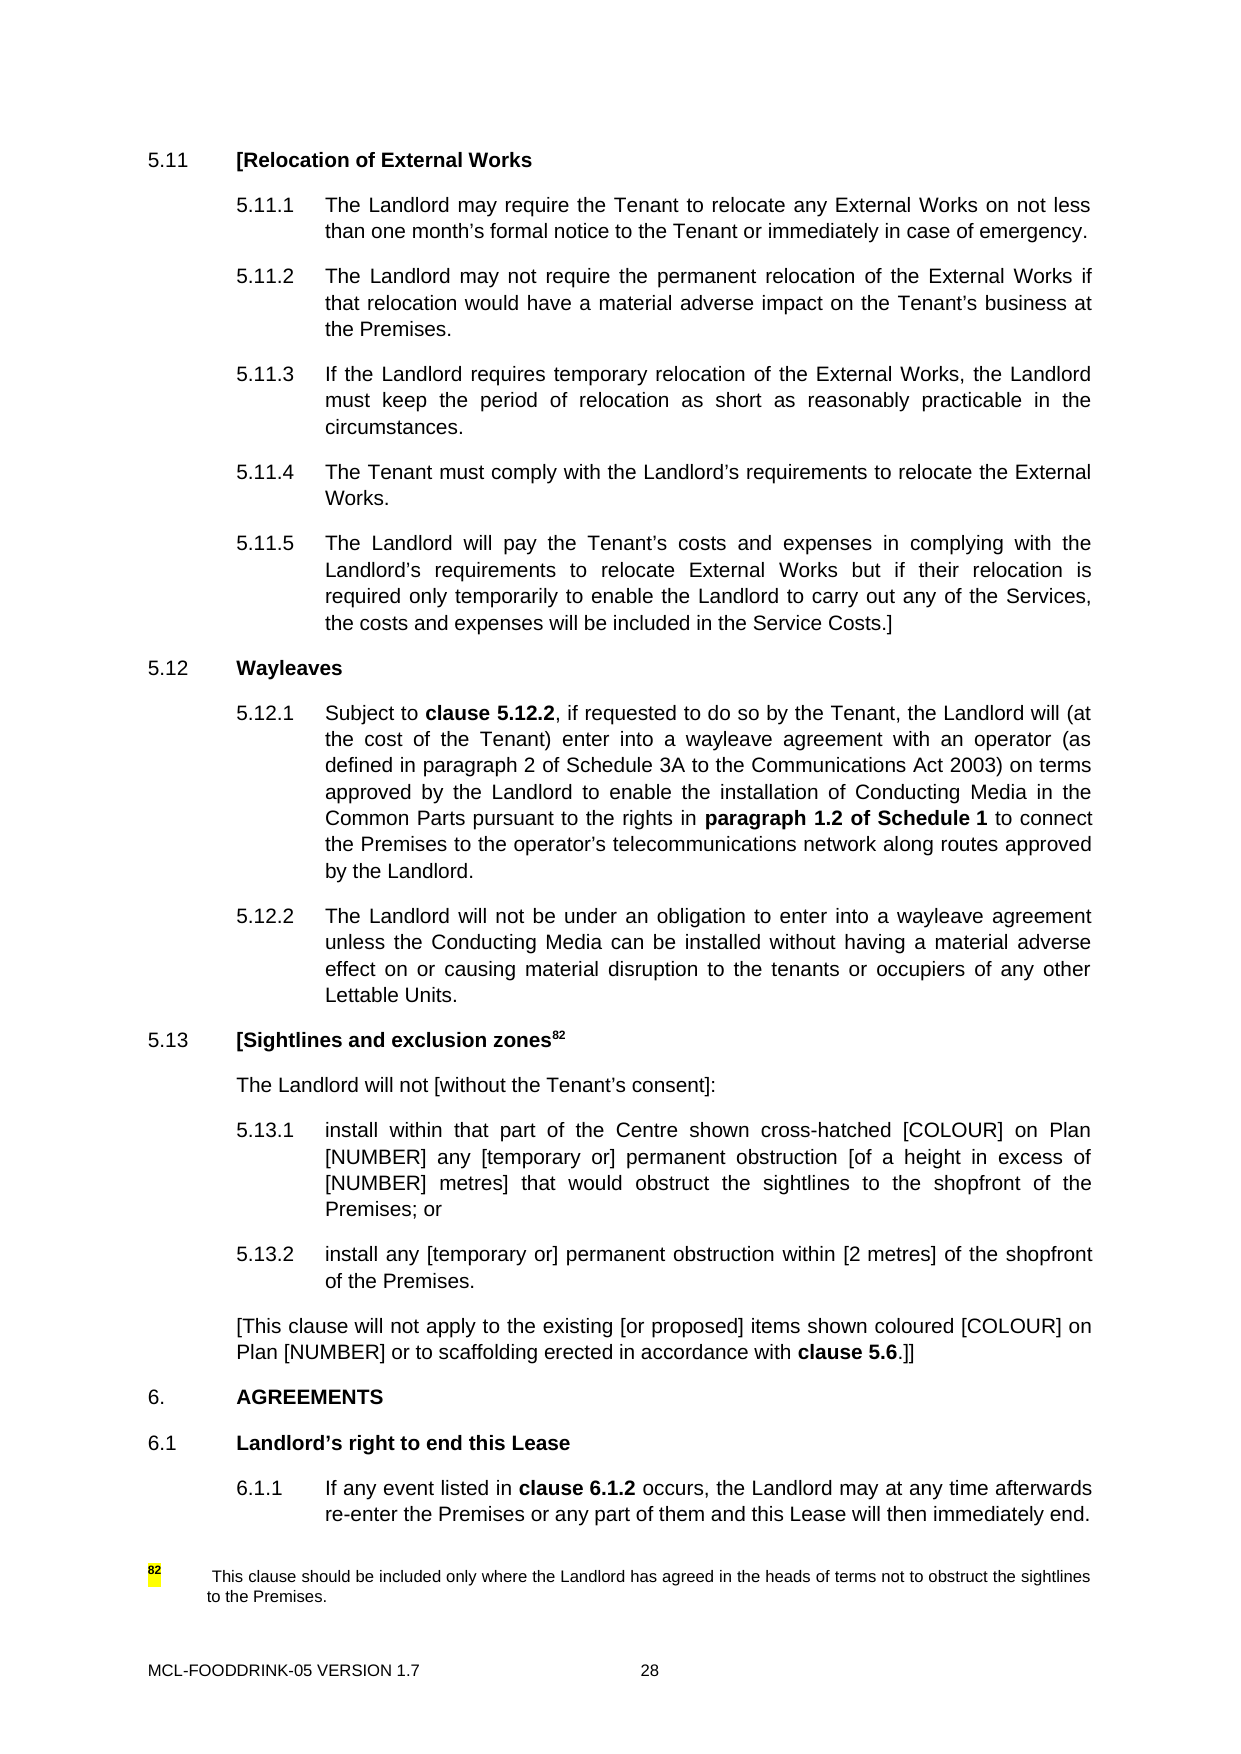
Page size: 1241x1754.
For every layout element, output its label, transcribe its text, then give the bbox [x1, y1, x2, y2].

subtitle Landlord’s right to end this Lease [148, 1430, 1093, 1454]
subtitle If any event listed in clause 6.1.2 occurs, the Landlord may at any time afterwards re-enter the Premises or any part of them and this Lease will then immediately end. [236, 1475, 1093, 1526]
subtitle [Relocation of External Works [148, 148, 1093, 172]
subtitle install any [temporary or] permanent obstruction within [2 metres] of the shopfront of the Premises. [236, 1242, 1093, 1293]
subtitle Subject to clause 5.12.2, if requested to do so by the Tenant, the Landlord will (at the cost of the Tenant) enter into a wayleave agreement with an operator (as defined in paragraph 2 of Schedule 3A to the Communications Act 2003) on terms approved by the Landlord to enable the installation of Conducting Media in the Common Parts pursuant to the rights in paragraph 1.2 of Schedule 1 to connect the Premises to the operator’s telecommunications network along routes approved by the Landlord. [236, 701, 1093, 883]
subtitle If the Landlord requires temporary relocation of the External Works, the Landlord must keep the period of relocation as short as reasonably practicable in the circumstances. [236, 362, 1093, 439]
subtitle install within that part of the Centre shown cross-hatched [COLOUR] on Plan [NUMBER] any [temporary or] permanent obstruction [of a height in excess of [NUMBER] metres] that would obstruct the sightlines to the shopfront of the Premises; or [236, 1118, 1093, 1221]
text [This clause will not apply to the existing [or proposed] items shown coloured [COLOUR] on Plan [NUMBER] or to scaffolding erected in accordance with clause 5.6.]] [236, 1314, 1093, 1364]
subtitle The Landlord may not require the permanent relocation of the External Works if that relocation would have a material adverse impact on the Tenant’s business at the Premises. [236, 264, 1093, 341]
subtitle [Sightlines and exclusion zones [148, 1028, 1093, 1052]
subtitle The Landlord will not be under an obligation to enter into a wayleave agreement unless the Conducting Media can be installed without having a material adverse effect on or causing material disruption to the tenants or occupiers of any other Lettable Units. [236, 904, 1093, 1007]
text The Landlord will not [without the Tenant’s consent]: [236, 1073, 1093, 1097]
subtitle The Tenant must comply with the Landlord’s requirements to relocate the External Works. [236, 460, 1093, 510]
subtitle The Landlord will pay the Tenant’s costs and expenses in complying with the Landlord’s requirements to relocate External Works but if their relocation is required only temporarily to enable the Landlord to carry out any of the Services, the costs and expenses will be included in the Service Costs.] [236, 531, 1093, 634]
subtitle Wayleaves [148, 655, 1093, 679]
subtitle AGREEMENTS [148, 1385, 1093, 1409]
subtitle The Landlord may require the Tenant to relocate any External Works on not less than one month’s formal notice to the Tenant or immediately in case of emergency. [236, 193, 1093, 243]
